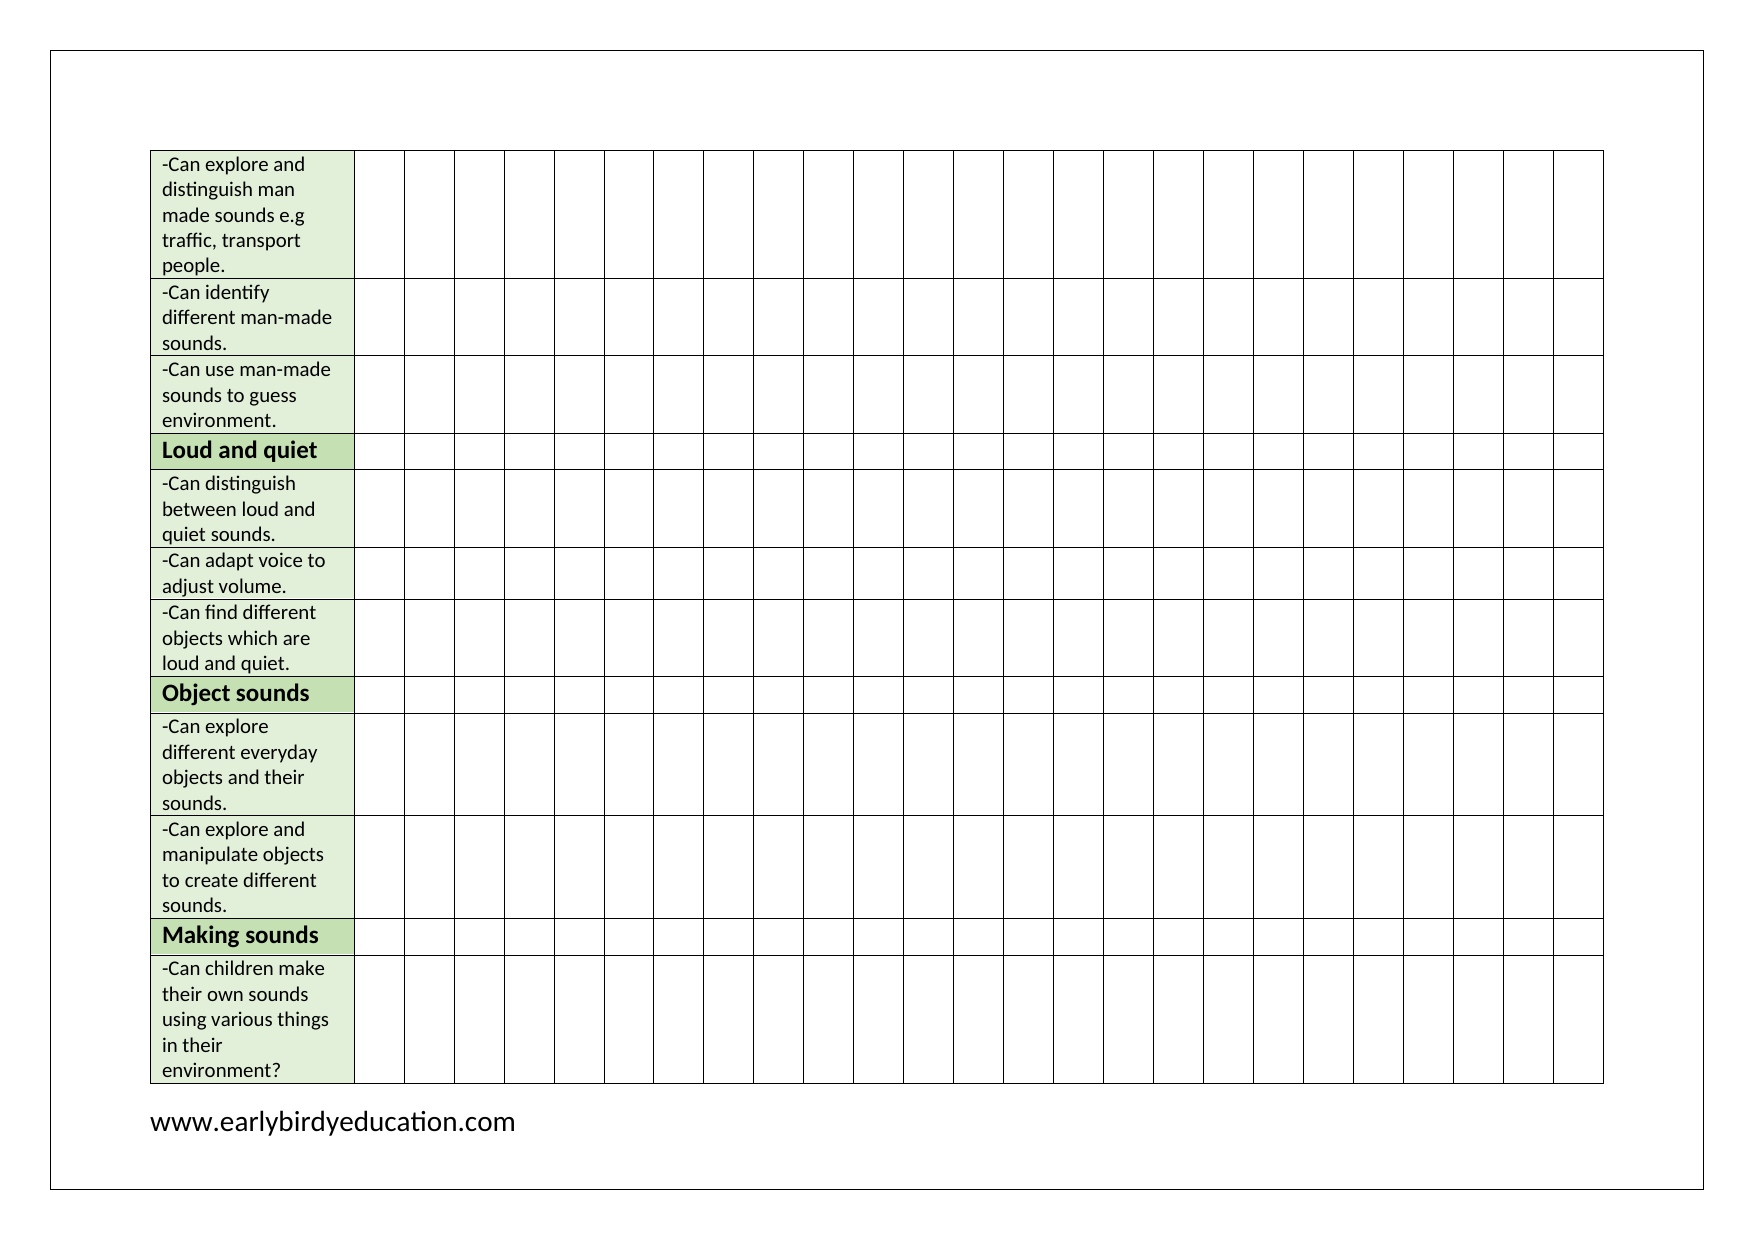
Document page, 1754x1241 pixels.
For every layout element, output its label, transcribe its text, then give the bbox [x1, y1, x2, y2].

table_cell [505, 816, 554, 918]
table_cell [355, 279, 404, 355]
table_cell [1554, 816, 1603, 918]
table_cell [804, 356, 853, 433]
table_cell [954, 434, 1003, 469]
table_cell [1204, 279, 1253, 355]
table_cell [1454, 677, 1503, 712]
table_cell [405, 356, 454, 433]
table_cell [1404, 470, 1453, 547]
table_cell [355, 714, 404, 815]
table_cell [1004, 434, 1053, 469]
table_cell [1054, 548, 1103, 598]
table_cell [455, 434, 504, 469]
table_cell [1504, 919, 1553, 954]
table_cell [555, 548, 604, 598]
table_cell [1404, 956, 1453, 1083]
table_cell [1004, 816, 1053, 918]
table_cell [405, 816, 454, 918]
table_cell [1504, 677, 1553, 712]
table_cell [954, 956, 1003, 1083]
table_cell [1004, 356, 1053, 433]
table_cell [455, 279, 504, 355]
table_cell [954, 714, 1003, 815]
table_cell [904, 919, 953, 954]
table_cell [804, 151, 853, 278]
table_cell [1354, 919, 1403, 954]
table_cell [654, 714, 703, 815]
table_cell [654, 279, 703, 355]
table_cell [654, 677, 703, 712]
table_cell [904, 956, 953, 1083]
table_cell -Can adapt voice to adjust volume. [151, 548, 354, 598]
table_cell [854, 816, 903, 918]
table_cell [1354, 600, 1403, 676]
table_cell [904, 151, 953, 278]
table_cell [405, 470, 454, 547]
table_cell [954, 279, 1003, 355]
table_cell [1454, 816, 1503, 918]
table_cell [704, 548, 753, 598]
table_cell [1504, 151, 1553, 278]
table_cell [904, 600, 953, 676]
table_cell [355, 816, 404, 918]
table_cell [355, 356, 404, 433]
table_cell [704, 356, 753, 433]
table_cell [1054, 470, 1103, 547]
table_cell [1254, 714, 1303, 815]
table_cell [1504, 279, 1553, 355]
table_cell [1004, 470, 1053, 547]
table_cell [1254, 600, 1303, 676]
table_cell [954, 470, 1003, 547]
table_cell [1154, 677, 1203, 712]
table_cell [704, 151, 753, 278]
table_cell [854, 600, 903, 676]
table_cell -Can explore different everyday objects and their sounds. [151, 714, 354, 815]
table_cell [1454, 356, 1503, 433]
table_cell [1304, 470, 1353, 547]
table_cell [455, 600, 504, 676]
table_cell -Can distinguish between loud and quiet sounds. [151, 470, 354, 547]
table_cell [455, 677, 504, 712]
table_cell [704, 956, 753, 1083]
table_cell [1054, 919, 1103, 954]
table_cell [1054, 816, 1103, 918]
table_cell [455, 956, 504, 1083]
table_cell [1304, 279, 1353, 355]
table_cell [605, 600, 653, 676]
table_cell [954, 677, 1003, 712]
table_cell [1554, 548, 1603, 598]
table_cell Loud and quiet [151, 434, 354, 469]
table_cell [1504, 356, 1553, 433]
table_cell [1454, 548, 1503, 598]
table_cell [505, 434, 554, 469]
table_cell [355, 151, 404, 278]
table_cell [1154, 279, 1203, 355]
table_cell [505, 356, 554, 433]
table_cell [804, 548, 853, 598]
table_cell -Can children make their own sounds using various things in their environment? [151, 956, 354, 1083]
table_cell [455, 919, 504, 954]
table_cell [555, 816, 604, 918]
table_cell [1154, 714, 1203, 815]
table_cell [804, 677, 853, 712]
table_cell [1054, 151, 1103, 278]
table_cell [654, 356, 703, 433]
table_cell [1254, 434, 1303, 469]
table_cell [1404, 434, 1453, 469]
table_cell [1404, 151, 1453, 278]
table_cell [1104, 434, 1153, 469]
table_cell [605, 956, 653, 1083]
table_cell [804, 434, 853, 469]
table_cell [505, 470, 554, 547]
table_cell [654, 434, 703, 469]
table_cell [405, 548, 454, 598]
table_cell [405, 600, 454, 676]
table_cell [605, 356, 653, 433]
table_cell [1304, 356, 1353, 433]
table_cell [1104, 356, 1153, 433]
table_cell [455, 356, 504, 433]
table_cell -Can explore and manipulate objects to create different sounds. [151, 816, 354, 918]
table_cell [1554, 434, 1603, 469]
table_cell [1504, 816, 1553, 918]
table_cell [1204, 434, 1253, 469]
table_cell [505, 677, 554, 712]
table_cell [1104, 677, 1153, 712]
table_cell [1304, 151, 1353, 278]
table_cell [355, 548, 404, 598]
table_cell [1204, 548, 1253, 598]
table_cell [854, 956, 903, 1083]
table_cell [904, 548, 953, 598]
table_cell [754, 356, 803, 433]
table_cell [555, 470, 604, 547]
table_cell [804, 956, 853, 1083]
table_cell [1454, 919, 1503, 954]
table_cell [405, 714, 454, 815]
table_cell [505, 714, 554, 815]
table_cell [1004, 600, 1053, 676]
table_cell [754, 816, 803, 918]
table_cell [1404, 279, 1453, 355]
table_cell [954, 919, 1003, 954]
table_cell [804, 816, 853, 918]
table_cell [505, 548, 554, 598]
table_cell [1104, 816, 1153, 918]
table_cell [1354, 434, 1403, 469]
table_cell [1504, 714, 1553, 815]
table_cell [1404, 919, 1453, 954]
table_cell [1304, 548, 1353, 598]
table_cell [1504, 956, 1553, 1083]
table_cell [1504, 600, 1553, 676]
table_cell [1154, 470, 1203, 547]
table_cell [1004, 714, 1053, 815]
table_cell [1254, 956, 1303, 1083]
table_cell [654, 151, 703, 278]
table_cell [1304, 677, 1353, 712]
table_cell [505, 956, 554, 1083]
table_cell [1204, 677, 1253, 712]
table_cell [555, 151, 604, 278]
table_cell [1054, 714, 1103, 815]
table_cell [1304, 919, 1353, 954]
table_cell [1104, 919, 1153, 954]
table_cell [355, 434, 404, 469]
table_cell [754, 279, 803, 355]
table_cell [954, 600, 1003, 676]
table_cell [405, 919, 454, 954]
table_cell [754, 600, 803, 676]
table_cell [605, 919, 653, 954]
table_cell [854, 279, 903, 355]
table_cell Making sounds [151, 919, 354, 954]
table_cell [1204, 600, 1253, 676]
table_cell [904, 470, 953, 547]
table_cell [1554, 714, 1603, 815]
table_cell [1254, 151, 1303, 278]
table_cell [704, 677, 753, 712]
table_cell [555, 279, 604, 355]
table_cell [654, 956, 703, 1083]
table_cell [1104, 470, 1153, 547]
table_cell [804, 714, 853, 815]
table_cell [1254, 548, 1303, 598]
table_cell [1354, 816, 1403, 918]
table_cell [505, 279, 554, 355]
table_cell [1404, 548, 1453, 598]
table_cell [654, 548, 703, 598]
table_cell [1254, 279, 1303, 355]
table_cell [1354, 548, 1403, 598]
table_cell [1554, 677, 1603, 712]
table_cell [954, 548, 1003, 598]
table_cell [1104, 714, 1153, 815]
table_cell [555, 356, 604, 433]
table_cell [405, 434, 454, 469]
table_cell [1454, 600, 1503, 676]
table_cell [1004, 548, 1053, 598]
table_cell [555, 919, 604, 954]
table_cell [754, 470, 803, 547]
table_cell [704, 816, 753, 918]
table_cell [704, 714, 753, 815]
table_cell [1404, 816, 1453, 918]
table_cell [1304, 956, 1353, 1083]
table_cell [754, 956, 803, 1083]
table_cell [1004, 151, 1053, 278]
table_cell [1054, 677, 1103, 712]
table_cell [1104, 548, 1153, 598]
table_cell [1054, 956, 1103, 1083]
table_cell Object sounds [151, 677, 354, 712]
table_cell [605, 714, 653, 815]
table_cell [1554, 600, 1603, 676]
table_cell [754, 714, 803, 815]
table_cell [605, 151, 653, 278]
table_cell [605, 279, 653, 355]
table_cell [1554, 956, 1603, 1083]
table_cell [704, 470, 753, 547]
table_cell [804, 919, 853, 954]
table_cell [804, 600, 853, 676]
table_cell [405, 956, 454, 1083]
table_cell [355, 600, 404, 676]
table_cell [1204, 714, 1253, 815]
table_cell [954, 151, 1003, 278]
table_cell [1354, 470, 1403, 547]
table_cell [854, 434, 903, 469]
table_cell [1154, 151, 1203, 278]
table_cell [904, 434, 953, 469]
table_cell [904, 677, 953, 712]
table_cell [1154, 356, 1203, 433]
table_cell -Can find different objects which are loud and quiet. [151, 600, 354, 676]
table_cell [355, 956, 404, 1083]
table_cell [904, 356, 953, 433]
table_cell [1204, 816, 1253, 918]
table_cell [754, 919, 803, 954]
table_cell [1354, 356, 1403, 433]
table_cell -Can use man-made sounds to guess environment. [151, 356, 354, 433]
table_cell [1554, 919, 1603, 954]
table_cell [505, 151, 554, 278]
table_cell [505, 600, 554, 676]
table_cell [1154, 816, 1203, 918]
table_cell [1004, 677, 1053, 712]
table_cell [555, 956, 604, 1083]
table_cell [854, 548, 903, 598]
table_cell [854, 677, 903, 712]
table_cell [605, 470, 653, 547]
table_cell [1104, 151, 1153, 278]
table_cell [654, 600, 703, 676]
table_cell [1454, 714, 1503, 815]
table_cell [1454, 434, 1503, 469]
table_cell [605, 816, 653, 918]
table_cell [355, 470, 404, 547]
table_cell [704, 279, 753, 355]
table_cell [904, 714, 953, 815]
table_cell [1504, 434, 1553, 469]
table_cell [1454, 151, 1503, 278]
table_cell [1454, 956, 1503, 1083]
table_cell [954, 356, 1003, 433]
table_cell [804, 279, 853, 355]
table_cell [954, 816, 1003, 918]
table_cell [704, 434, 753, 469]
table_cell [1554, 356, 1603, 433]
table_cell [854, 714, 903, 815]
table_cell [1054, 279, 1103, 355]
table_cell [854, 151, 903, 278]
table_cell [1554, 151, 1603, 278]
table_cell [1404, 677, 1453, 712]
table_cell [1254, 677, 1303, 712]
table_cell [1204, 151, 1253, 278]
table_cell [605, 434, 653, 469]
table_cell [1304, 434, 1353, 469]
table_cell -Can identify different man-made sounds. [151, 279, 354, 355]
table_cell [555, 434, 604, 469]
table_cell [1004, 956, 1053, 1083]
table_cell [1104, 956, 1153, 1083]
table_cell [1204, 919, 1253, 954]
table_cell [1404, 600, 1453, 676]
table_cell [1154, 600, 1203, 676]
table_cell [1354, 956, 1403, 1083]
table_cell [1504, 470, 1553, 547]
table_cell [754, 434, 803, 469]
table_cell [1554, 279, 1603, 355]
table_cell [1204, 470, 1253, 547]
table_cell [904, 279, 953, 355]
table_cell [1254, 919, 1303, 954]
table_cell [1054, 434, 1103, 469]
table_cell [654, 919, 703, 954]
table_cell [654, 816, 703, 918]
table_cell [704, 919, 753, 954]
table_cell [405, 279, 454, 355]
table_cell [1204, 356, 1253, 433]
table_cell [1354, 677, 1403, 712]
table_cell [1254, 470, 1303, 547]
table_cell [1354, 279, 1403, 355]
table_cell [1454, 470, 1503, 547]
table_cell [1154, 548, 1203, 598]
table_cell [1204, 956, 1253, 1083]
table_cell [555, 677, 604, 712]
table_cell [1554, 470, 1603, 547]
table_cell [455, 548, 504, 598]
table_cell [1254, 816, 1303, 918]
table_cell [1304, 714, 1353, 815]
table_cell -Can explore and distinguish man made sounds e.g traffic, transport people. [151, 151, 354, 278]
table_cell [1354, 714, 1403, 815]
table_cell [455, 714, 504, 815]
table_cell [654, 470, 703, 547]
table_cell [355, 919, 404, 954]
table_cell [904, 816, 953, 918]
table_cell [1154, 956, 1203, 1083]
table_cell [455, 151, 504, 278]
table_cell [605, 548, 653, 598]
table_cell [1304, 816, 1353, 918]
table_cell [355, 677, 404, 712]
table_cell [754, 677, 803, 712]
table_cell [555, 600, 604, 676]
table_cell [505, 919, 554, 954]
table_cell [405, 151, 454, 278]
table_cell [1154, 434, 1203, 469]
table_cell [1004, 919, 1053, 954]
table_cell [1054, 356, 1103, 433]
table_cell [1354, 151, 1403, 278]
table_cell [1104, 279, 1153, 355]
table_cell [1004, 279, 1053, 355]
table_cell [1304, 600, 1353, 676]
table_cell [1454, 279, 1503, 355]
table_cell [1404, 714, 1453, 815]
table_cell [605, 677, 653, 712]
table_cell [804, 470, 853, 547]
table_cell [405, 677, 454, 712]
table_cell [854, 919, 903, 954]
table_cell [754, 151, 803, 278]
table_cell [1154, 919, 1203, 954]
table_cell [555, 714, 604, 815]
table_cell [854, 470, 903, 547]
table_cell [754, 548, 803, 598]
table_cell [1254, 356, 1303, 433]
table_cell [1054, 600, 1103, 676]
table_cell [1504, 548, 1553, 598]
table_cell [704, 600, 753, 676]
table_cell [455, 470, 504, 547]
table_cell [854, 356, 903, 433]
table_cell [1404, 356, 1453, 433]
table_cell [1104, 600, 1153, 676]
table_cell [455, 816, 504, 918]
